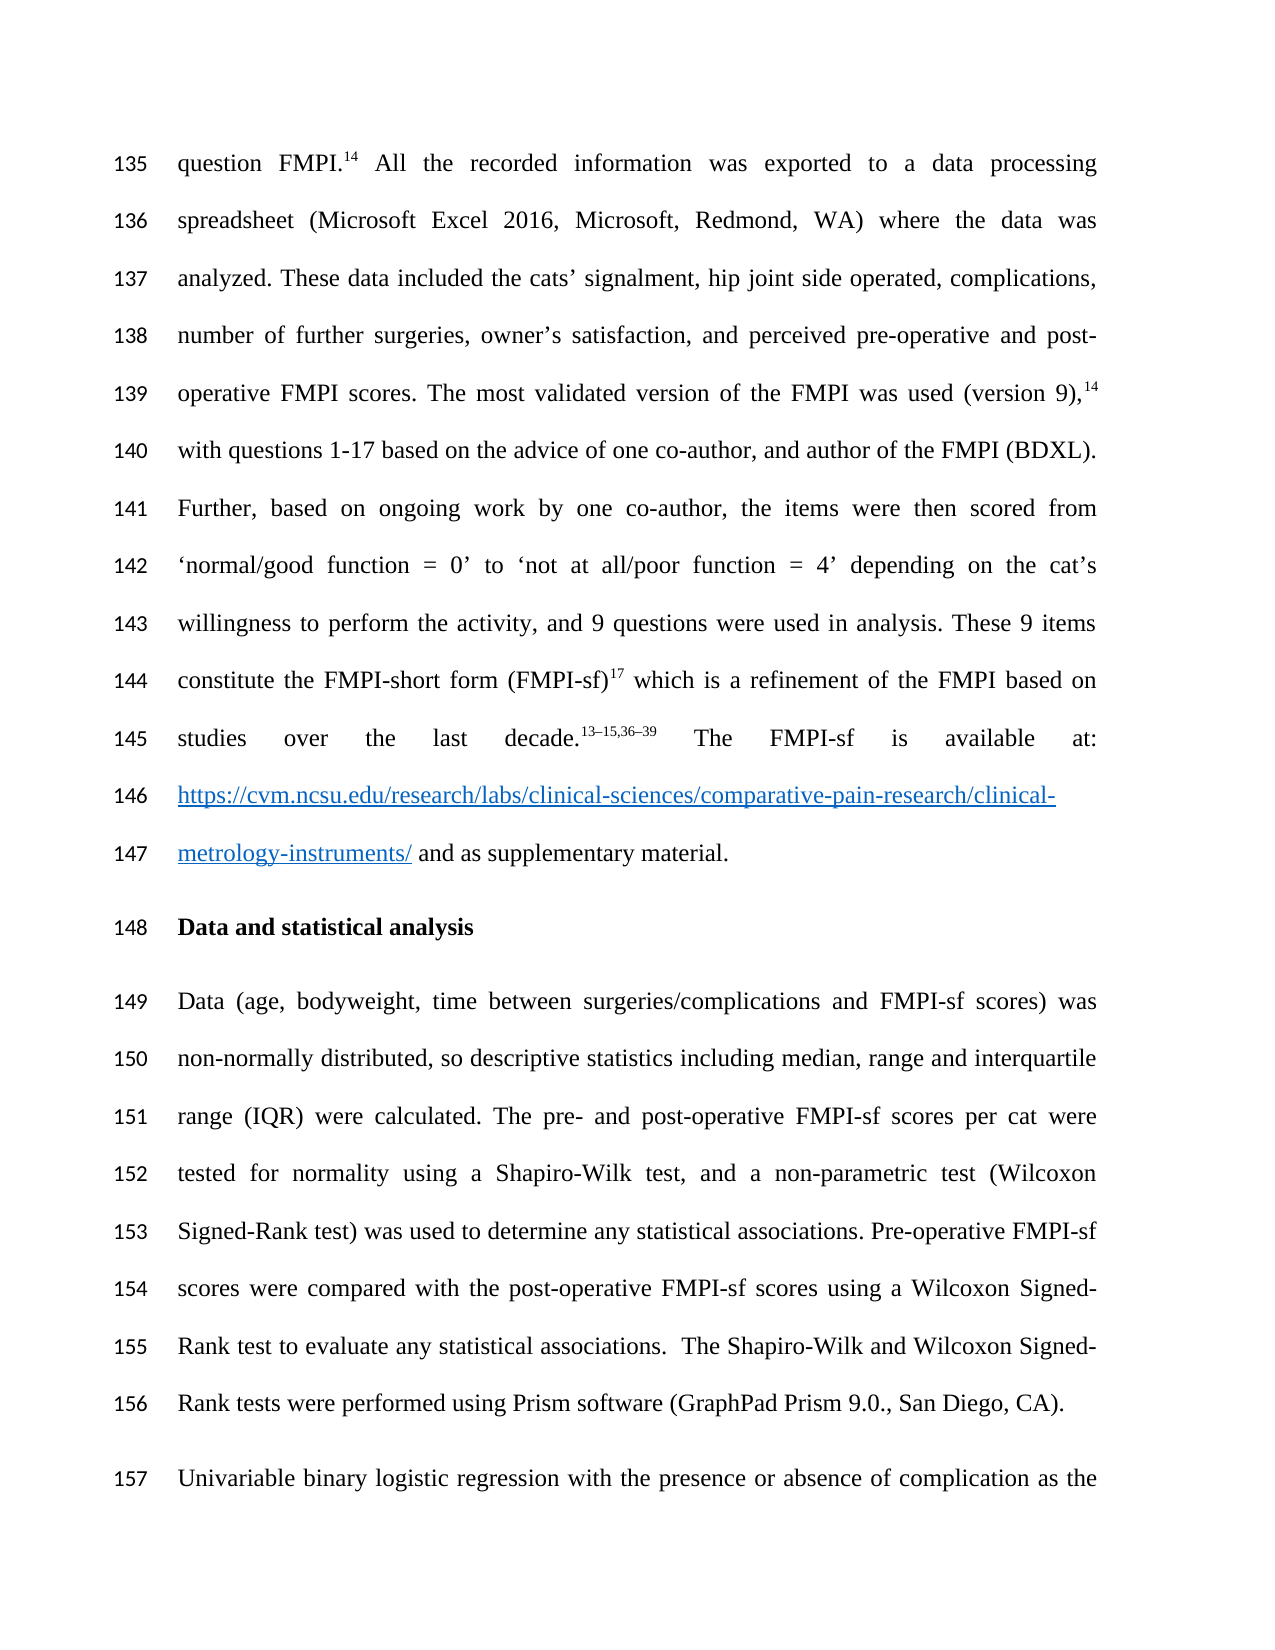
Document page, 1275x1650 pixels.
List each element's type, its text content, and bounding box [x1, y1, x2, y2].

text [177, 148, 1098, 866]
text Data and statistical analysis [177, 912, 1098, 941]
text Data (age, bodyweight, time between surgeries/complications and FMPI-sf scores) was non-normally distributed, so descriptive statistics including median, range and interquartile range (IQR) were calculated. The pre- and post-operative FMPI-sf scores per cat were tested for normality using a Shapiro-Wilk test, and a non-parametric test (Wilcoxon Signed-Rank test) was used to determine any statistical associations. Pre-operative FMPI-sf scores were compared with the post-operative FMPI-sf scores using a Wilcoxon Signed-Rank test to evaluate any statistical associations. The Shapiro-Wilk and Wilcoxon Signed-Rank tests were performed using Prism software (GraphPad Prism 9.0., San Diego, CA). [177, 986, 1098, 1417]
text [177, 1463, 1098, 1491]
